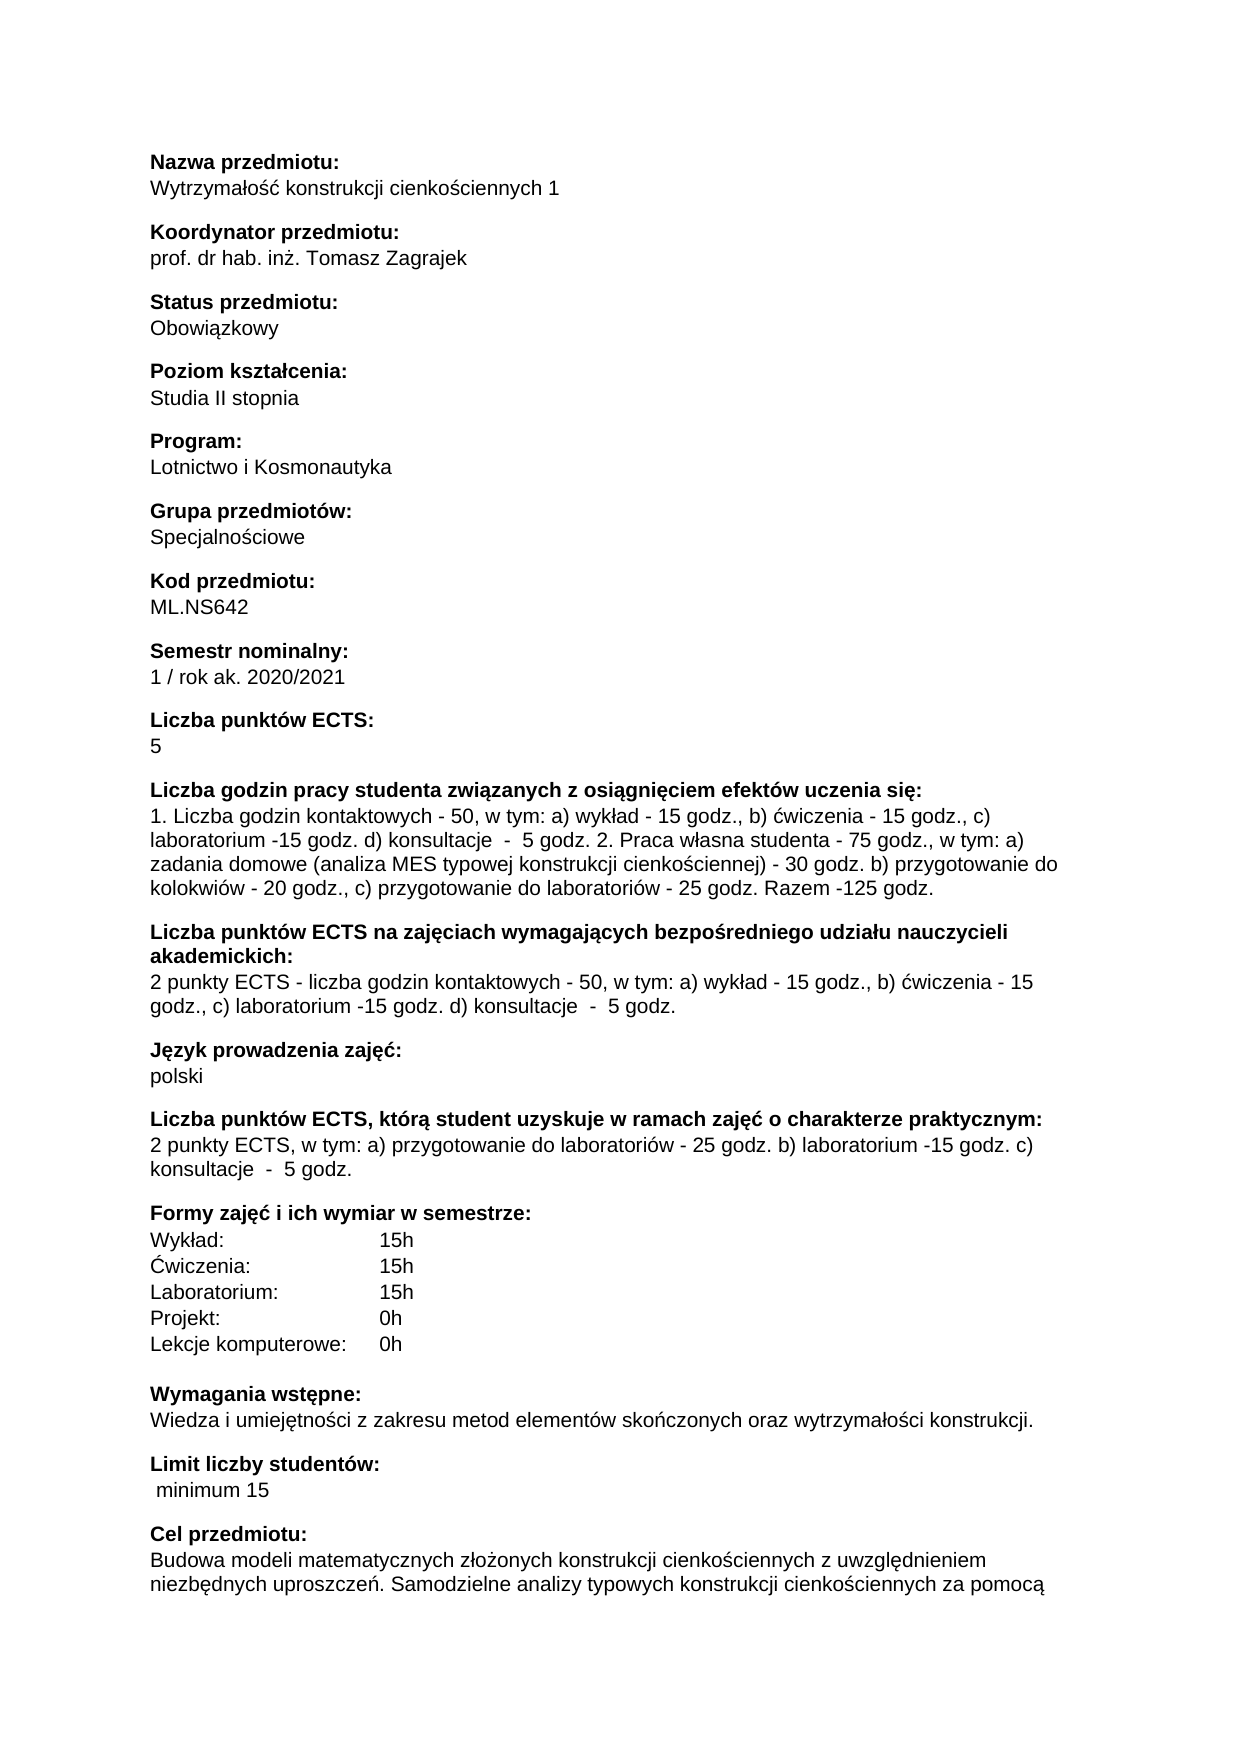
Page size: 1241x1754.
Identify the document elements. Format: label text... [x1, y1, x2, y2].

text Limit liczby studentów: [150, 1452, 1090, 1476]
text ML.NS642 [150, 595, 1090, 619]
text 1 / rok ak. 2020/2021 [150, 664, 1090, 688]
table_cell 0h [369, 1304, 597, 1330]
table_header Wykład: [140, 1228, 367, 1252]
table_cell 0h [369, 1330, 597, 1356]
text 2 punkty ECTS - liczba godzin kontaktowych - 50, w tym: a) wykład - 15 godz., b) ćwiczenia - 15 godz., c) laboratorium -15 godz. d) konsultacje - 5 godz. [150, 970, 1090, 1018]
text Nazwa przedmiotu: [150, 150, 1090, 174]
table_cell 15h [369, 1278, 597, 1304]
text Wiedza i umiejętności z zakresu metod elementów skończonych oraz wytrzymałości konstrukcji. [150, 1408, 1090, 1432]
table_cell 15h [369, 1252, 597, 1278]
text Liczba punktów ECTS: [150, 708, 1090, 732]
text Liczba punktów ECTS, którą student uzyskuje w ramach zajęć o charakterze praktycznym: [150, 1107, 1090, 1131]
text Koordynator przedmiotu: [150, 220, 1090, 244]
text Cel przedmiotu: [150, 1521, 1090, 1545]
text Liczba godzin pracy studenta związanych z osiągnięciem efektów uczenia się: [150, 778, 1090, 802]
text minimum 15 [150, 1478, 1090, 1502]
text Kod przedmiotu: [150, 569, 1090, 593]
text Studia II stopnia [150, 385, 1090, 409]
text Semestr nominalny: [150, 638, 1090, 662]
text 5 [150, 734, 1090, 758]
text prof. dr hab. inż. Tomasz Zagrajek [150, 246, 1090, 270]
table_cell Lekcje komputerowe: [140, 1332, 367, 1356]
text Język prowadzenia zajęć: [150, 1037, 1090, 1061]
text polski [150, 1063, 1090, 1087]
text Program: [150, 429, 1090, 453]
table_cell Projekt: [140, 1306, 367, 1330]
text Obowiązkowy [150, 316, 1090, 339]
text Wytrzymałość konstrukcji cienkościennych 1 [150, 176, 1090, 200]
text Formy zajęć i ich wymiar w semestrze: [150, 1201, 1090, 1225]
text Status przedmiotu: [150, 289, 1090, 313]
text 2 punkty ECTS, w tym: a) przygotowanie do laboratoriów - 25 godz. b) laboratorium -15 godz. c) konsultacje - 5 godz. [150, 1133, 1090, 1181]
text 1. Liczba godzin kontaktowych - 50, w tym: a) wykład - 15 godz., b) ćwiczenia - 15 godz., c) laboratorium -15 godz. d) konsultacje - 5 godz. 2. Praca własna studenta - 75 godz., w tym: a) zadania domowe (analiza MES typowej konstrukcji cienkościennej) - 30 godz. b) przygotowanie do kolokwiów - 20 godz., c) przygotowanie do laboratoriów - 25 godz. Razem -125 godz. [150, 804, 1090, 900]
text Lotnictwo i Kosmonautyka [150, 455, 1090, 479]
table_header 15h [369, 1228, 597, 1252]
table_cell Ćwiczenia: [140, 1254, 367, 1278]
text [150, 1547, 1090, 1595]
text Liczba punktów ECTS na zajęciach wymagających bezpośredniego udziału nauczycieli akademickich: [150, 920, 1090, 968]
text Grupa przedmiotów: [150, 499, 1090, 523]
text Poziom kształcenia: [150, 359, 1090, 383]
text Wymagania wstępne: [150, 1382, 1090, 1406]
table_cell Laboratorium: [140, 1280, 367, 1304]
text Specjalnościowe [150, 525, 1090, 549]
